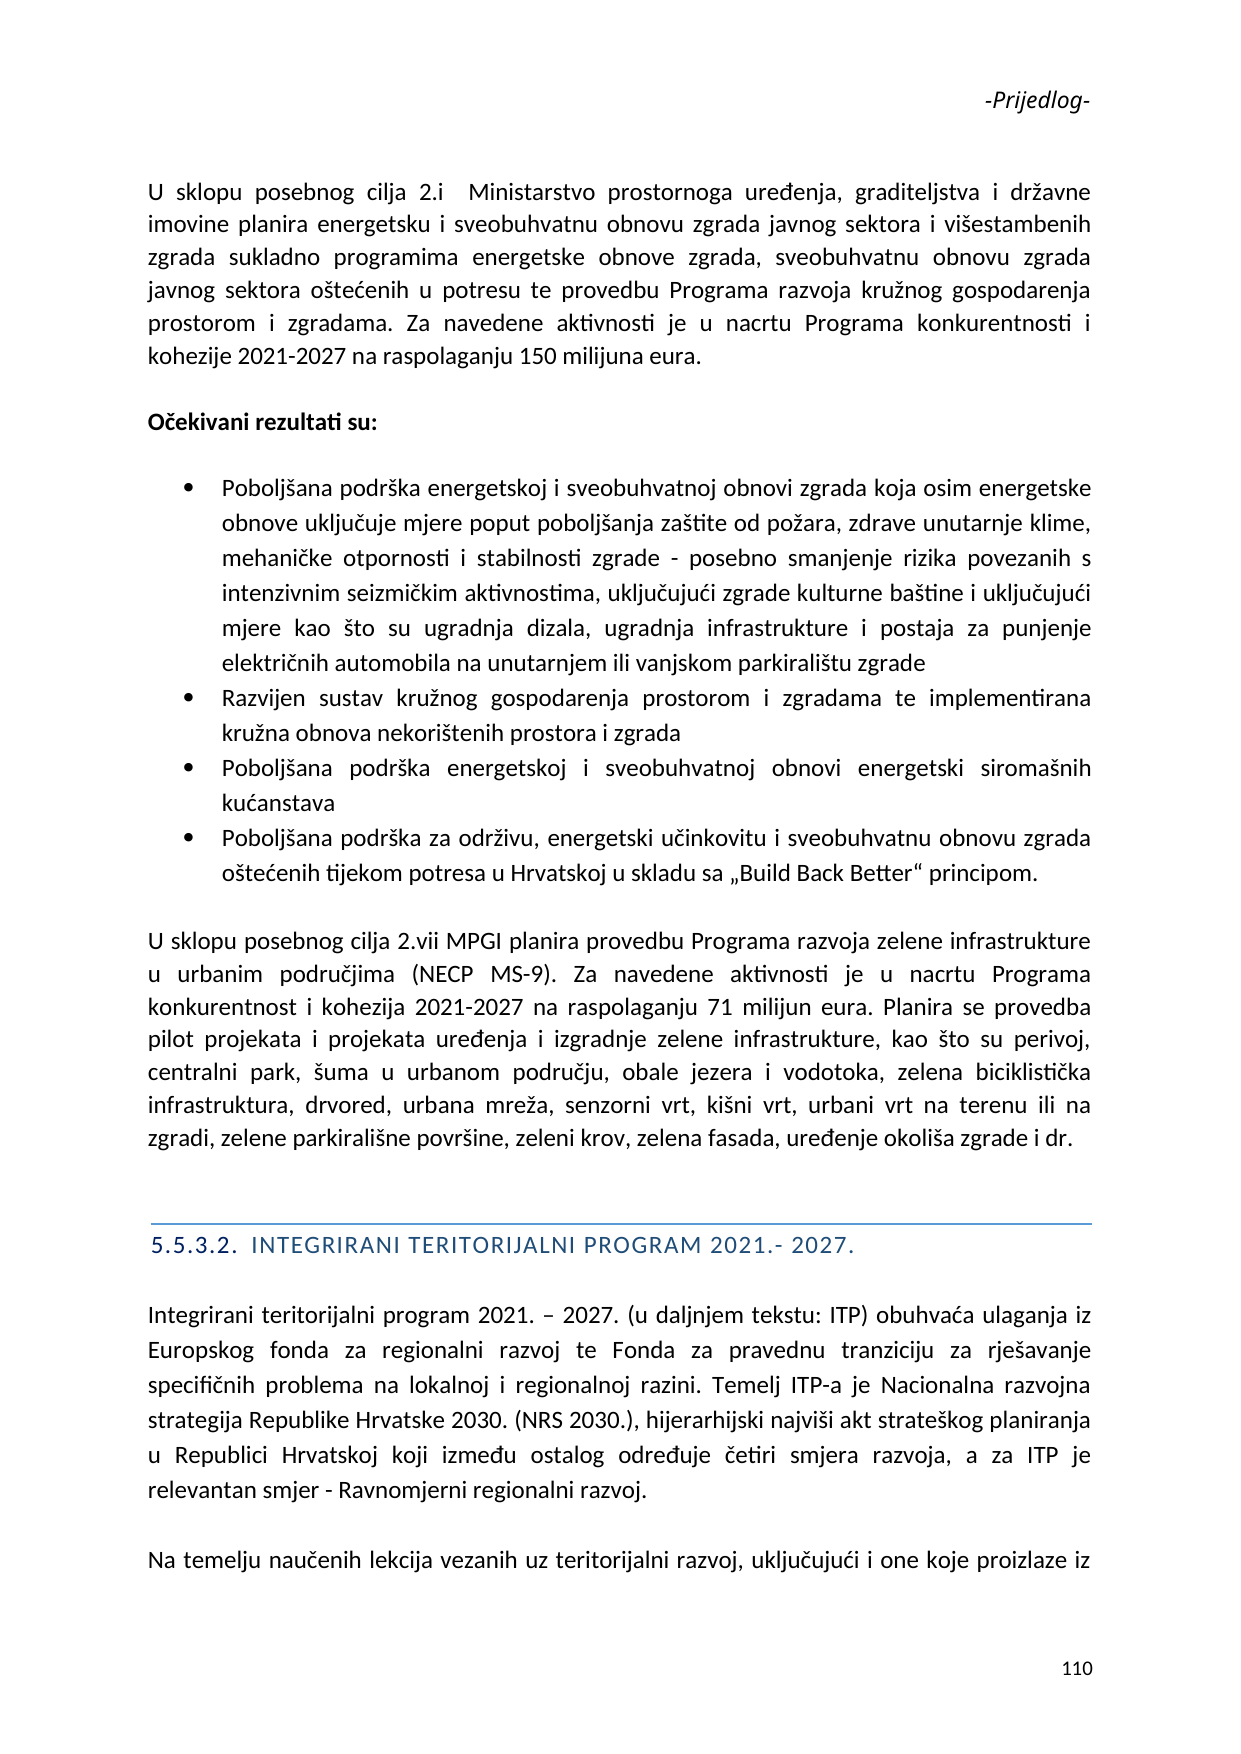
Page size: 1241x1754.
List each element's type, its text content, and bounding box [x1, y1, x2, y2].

list Poboljšana podrška za održivu, energetski učinkovitu i sveobuhvatnu obnovu zgrada oštećenih tijekom potresa u Hrvatskoj u skladu sa „Build Back Better“ principom. [184, 822, 1092, 887]
text Očekivani rezultati su: [148, 406, 1092, 437]
text U sklopu posebnog cilja 2.vii MPGI planira provedbu Programa razvoja zelene infrastrukture u urbanim područjima (NECP MS-9). Za navedene aktivnosti je u nacrtu Programa konkurentnost i kohezija 2021-2027 na raspolaganju 71 milijun eura. Planira se provedba pilot projekata i projekata uređenja i izgradnje zelene infrastrukture, kao što su perivoj, centralni park, šuma u urbanom području, obale jezera i vodotoka, zelena biciklistička infrastruktura, drvored, urbana mreža, senzorni vrt, kišni vrt, urbani vrt na terenu ili na zgradi, zelene parkirališne površine, zeleni krov, zelena fasada, uređenje okoliša zgrade i dr. [148, 925, 1092, 1153]
list Razvijen sustav kružnog gospodarenja prostorom i zgradama te implementirana kružna obnova nekorištenih prostora i zgrada [184, 682, 1092, 747]
list Poboljšana podrška energetskoj i sveobuhvatnoj obnovi energetski siromašnih kućanstava [184, 752, 1092, 817]
list Poboljšana podrška energetskoj i sveobuhvatnoj obnovi zgrada koja osim energetske obnove uključuje mjere poput poboljšanja zaštite od požara, zdrave unutarnje klime, mehaničke otpornosti i stabilnosti zgrade - posebno smanjenje rizika povezanih s intenzivnim seizmičkim aktivnostima, uključujući zgrade kulturne baštine i uključujući mjere kao što su ugradnja dizala, ugradnja infrastrukture i postaja za punjenje električnih automobila na unutarnjem ili vanjskom parkiralištu zgrade [184, 472, 1092, 677]
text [148, 1544, 1092, 1574]
text Integrirani teritorijalni program 2021. – 2027. (u daljnjem tekstu: ITP) obuhvaća ulaganja iz Europskog fonda za regionalni razvoj te Fonda za pravednu tranziciju za rješavanje specifičnih problema na lokalnoj i regionalnoj razini. Temelj ITP-a je Nacionalna razvojna strategija Republike Hrvatske 2030. (NRS 2030.), hijerarhijski najviši akt strateškog planiranja u Republici Hrvatskoj koji između ostalog određuje četiri smjera razvoja, a za ITP je relevantan smjer - Ravnomjerni regionalni razvoj. [148, 1299, 1092, 1504]
text U sklopu posebnog cilja 2.i Ministarstvo prostornoga uređenja, graditeljstva i državne imovine planira energetsku i sveobuhvatnu obnovu zgrada javnog sektora i višestambenih zgrada sukladno programima energetske obnove zgrada, sveobuhvatnu obnovu zgrada javnog sektora oštećenih u potresu te provedbu Programa razvoja kružnog gospodarenja prostorom i zgradama. Za navedene aktivnosti je u nacrtu Programa konkurentnosti i kohezije 2021-2027 na raspolaganju 150 milijuna eura. [148, 176, 1092, 371]
subtitle Integrirani teritorijalni program 2021.- 2027. [151, 1225, 1092, 1259]
